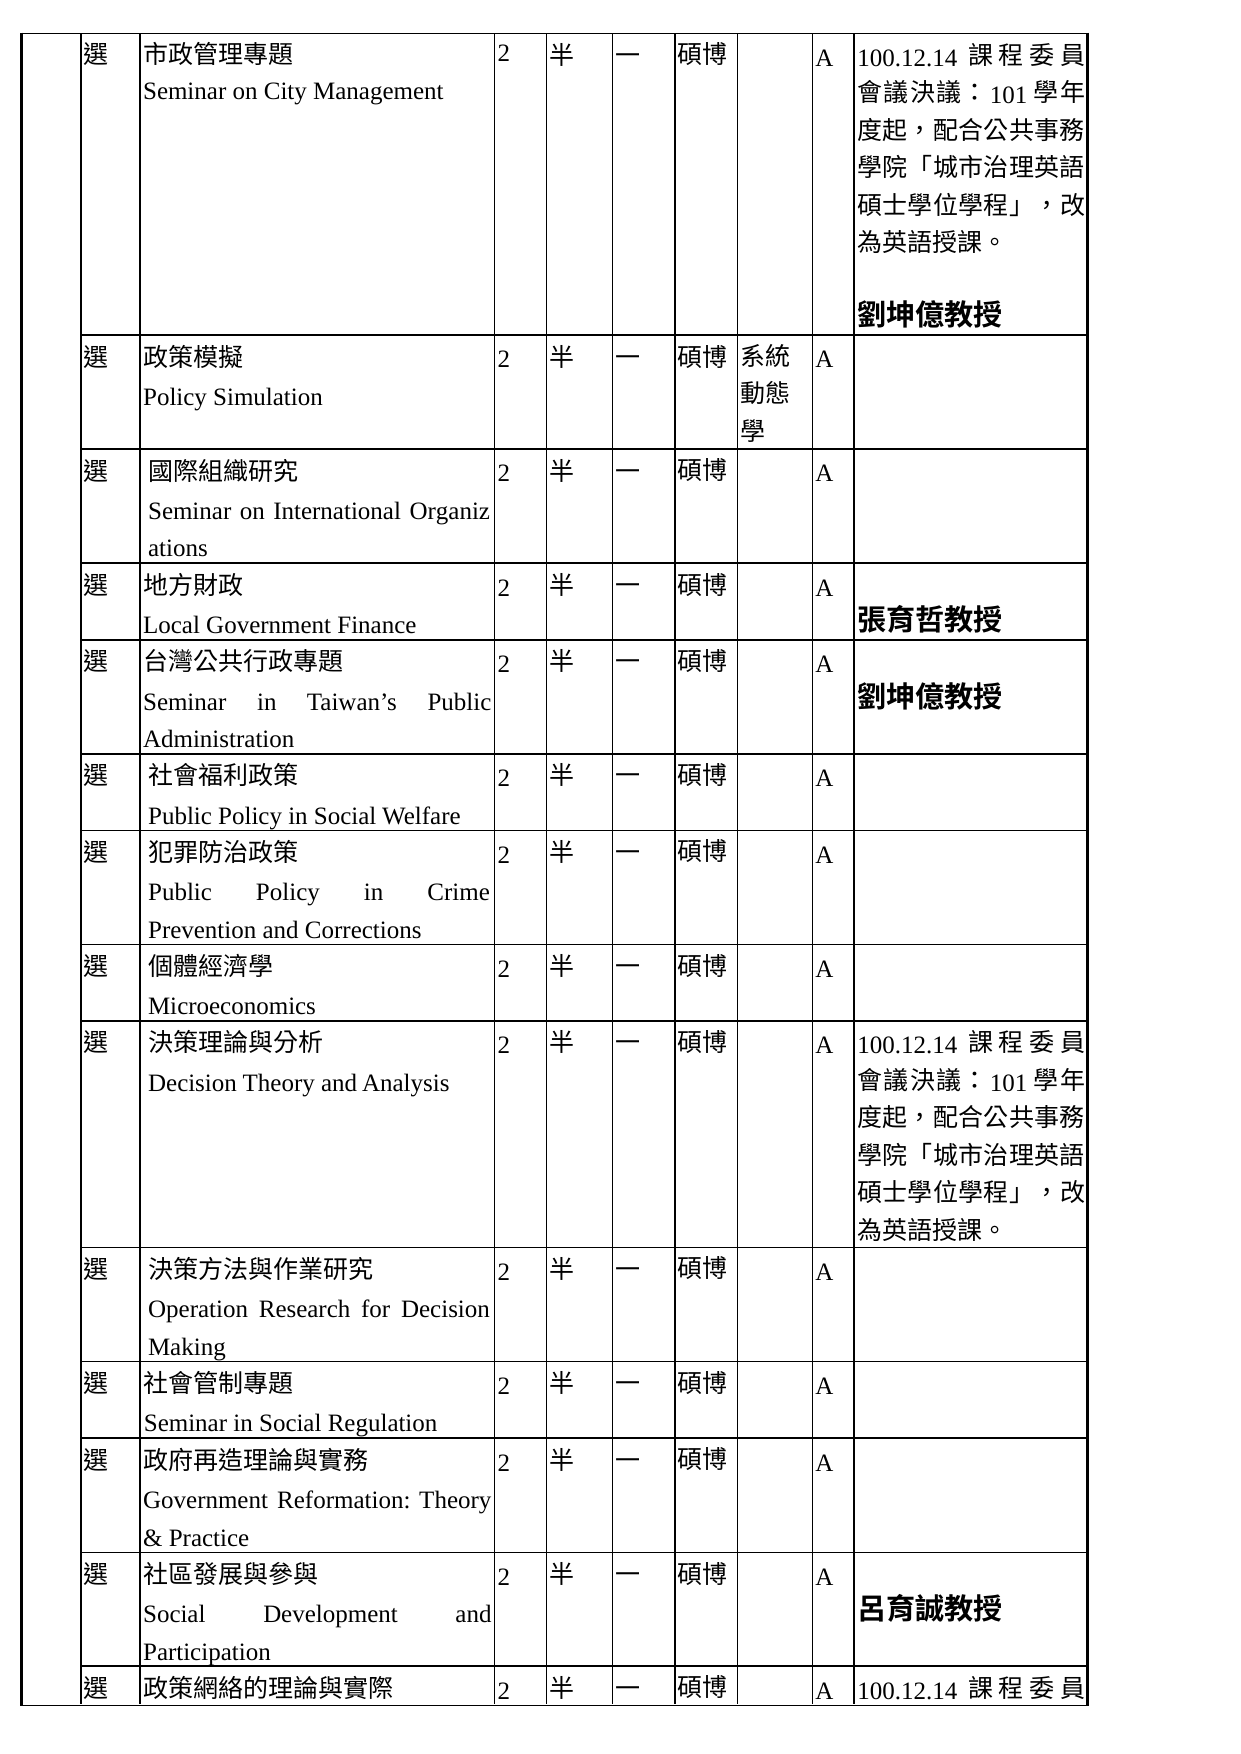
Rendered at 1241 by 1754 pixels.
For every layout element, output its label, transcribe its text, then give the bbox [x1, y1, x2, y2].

table_cell [738, 945, 812, 1020]
table_cell 碩博 [676, 336, 737, 448]
table_cell 決策方法與作業研究 Operation Research for Decision Making [141, 1248, 494, 1361]
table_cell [141, 1667, 494, 1704]
table_cell [855, 945, 1086, 1020]
table_cell A [813, 1667, 853, 1704]
table_cell 一 [613, 1362, 674, 1437]
table_cell [855, 336, 1086, 448]
table_cell [855, 1439, 1086, 1551]
table_cell 2 [495, 641, 546, 753]
table_cell 一 [613, 1439, 674, 1551]
table_cell [855, 1248, 1086, 1361]
table_cell 2 [495, 1362, 546, 1437]
table_cell 系統動態學 [738, 336, 812, 448]
table_cell 半 [547, 755, 612, 829]
table_cell 半 [547, 336, 612, 448]
table_cell 半 [547, 1022, 612, 1247]
table_cell 一 [613, 336, 674, 448]
table_cell A [813, 34, 853, 334]
table_cell 碩博 [676, 450, 737, 562]
table_cell 呂育誠教授 [855, 1553, 1086, 1665]
table_cell [855, 450, 1086, 562]
table_cell 半 [547, 831, 612, 943]
table_cell 半 [547, 945, 612, 1020]
table_cell [738, 34, 812, 334]
table_cell 政府再造理論與實務 Government Reformation: Theory & Practice [141, 1439, 494, 1551]
table_cell 選 [82, 641, 139, 753]
table_cell 2 [495, 755, 546, 829]
table_cell 犯罪防治政策 Public Policy in Crime Prevention and Corrections [141, 831, 494, 943]
table_cell 碩博 [676, 755, 737, 829]
table_cell [855, 755, 1086, 829]
table_cell 2 [495, 1022, 546, 1247]
table_cell 一 [613, 641, 674, 753]
table_cell 半 [547, 34, 612, 334]
table_cell 選 [82, 1439, 139, 1551]
table_cell 社會福利政策 Public Policy in Social Welfare [141, 755, 494, 829]
table_cell 選 [82, 1667, 139, 1704]
table_cell 半 [547, 1248, 612, 1361]
table_cell A [813, 1022, 853, 1247]
table_cell A [813, 831, 853, 943]
table_cell 一 [613, 34, 674, 334]
table_cell A [813, 945, 853, 1020]
table_cell 2 [495, 564, 546, 639]
table_cell 半 [547, 1553, 612, 1665]
table_cell 一 [613, 945, 674, 1020]
table_cell 張育哲教授 [855, 564, 1086, 639]
table_cell 一 [613, 1553, 674, 1665]
table_cell 半 [547, 564, 612, 639]
table_cell 半 [547, 641, 612, 753]
table_cell 碩博 [676, 1362, 737, 1437]
table_cell 2 [495, 450, 546, 562]
table_cell 選 [82, 336, 139, 448]
table_cell A [813, 1553, 853, 1665]
table_cell 選 [82, 1553, 139, 1665]
table_cell 政策模擬 Policy Simulation [141, 336, 494, 448]
table_cell 選 [82, 450, 139, 562]
table_cell A [813, 564, 853, 639]
table_cell A [813, 755, 853, 829]
table_cell [738, 1553, 812, 1665]
table_cell 碩博 [676, 831, 737, 943]
table_cell 碩博 [676, 1667, 737, 1704]
table_cell 選 [82, 1362, 139, 1437]
table_cell 劉坤億教授 [855, 641, 1086, 753]
table_cell A [813, 1439, 853, 1551]
table_cell 台灣公共行政專題 Seminar in Taiwan’s Public Administration [141, 641, 494, 753]
table_cell 地方財政 Local Government Finance [141, 564, 494, 639]
table_cell 2 [495, 1439, 546, 1551]
table_cell [738, 1248, 812, 1361]
table_cell 一 [613, 1667, 674, 1704]
table_cell 碩博 [676, 1022, 737, 1247]
table_cell [738, 1362, 812, 1437]
table_cell 半 [547, 450, 612, 562]
table_cell 一 [613, 831, 674, 943]
table_cell A [813, 641, 853, 753]
table_cell 市政管理專題 Seminar on City Management [141, 34, 494, 334]
table_cell 選 [82, 34, 139, 334]
table_cell [738, 1439, 812, 1551]
table_cell 碩博 [676, 1248, 737, 1361]
table_cell 碩博 [676, 945, 737, 1020]
table_cell [738, 641, 812, 753]
table_cell 2 [495, 945, 546, 1020]
table_cell 碩博 [676, 34, 737, 334]
table_cell [855, 1362, 1086, 1437]
table_cell [738, 1667, 812, 1704]
table_cell A [813, 336, 853, 448]
table_cell 碩博 [676, 1553, 737, 1665]
table_cell 半 [547, 1667, 612, 1704]
table_cell 2 [495, 336, 546, 448]
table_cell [855, 1667, 1086, 1704]
table_cell 碩博 [676, 1439, 737, 1551]
table_cell 個體經濟學 Microeconomics [141, 945, 494, 1020]
table_cell [738, 450, 812, 562]
table_cell 選 [82, 945, 139, 1020]
table_cell 選 [82, 755, 139, 829]
table_cell 選 [82, 831, 139, 943]
table_cell 100.12.14課程委員會議決議：101學年度起，配合公共事務學院「城市治理英語碩士學位學程」，改為英語授課。 [855, 1022, 1086, 1247]
table_cell 一 [613, 450, 674, 562]
table_cell A [813, 1362, 853, 1437]
table_cell 2 [495, 34, 546, 334]
table_cell 選 [82, 1022, 139, 1247]
table_cell 選 [82, 1248, 139, 1361]
table_cell 碩博 [676, 641, 737, 753]
table_cell 半 [547, 1362, 612, 1437]
table_cell 100.12.14課程委員會議決議：101學年度起，配合公共事務學院「城市治理英語碩士學位學程」，改為英語授課。 劉坤億教授 [855, 34, 1086, 334]
table_cell 2 [495, 1553, 546, 1665]
table_cell 一 [613, 755, 674, 829]
table_cell [738, 831, 812, 943]
table_cell 2 [495, 1248, 546, 1361]
table_cell 一 [613, 564, 674, 639]
table_cell [738, 755, 812, 829]
table_cell 社會管制專題 Seminar in Social Regulation [141, 1362, 494, 1437]
table_cell 2 [495, 831, 546, 943]
table_cell 國際組織研究 Seminar on International Organizations [141, 450, 494, 562]
table_cell [855, 831, 1086, 943]
table_cell [738, 1022, 812, 1247]
table_cell A [813, 1248, 853, 1361]
table_cell 2 [495, 1667, 546, 1704]
table_cell 決策理論與分析 Decision Theory and Analysis [141, 1022, 494, 1247]
table_cell [738, 564, 812, 639]
table_cell 半 [547, 1439, 612, 1551]
table_cell 一 [613, 1248, 674, 1361]
table_cell 選 [82, 564, 139, 639]
table_cell 社區發展與參與 Social Development and Participation [141, 1553, 494, 1665]
table_cell 一 [613, 1022, 674, 1247]
table_cell 碩博 [676, 564, 737, 639]
table_cell A [813, 450, 853, 562]
